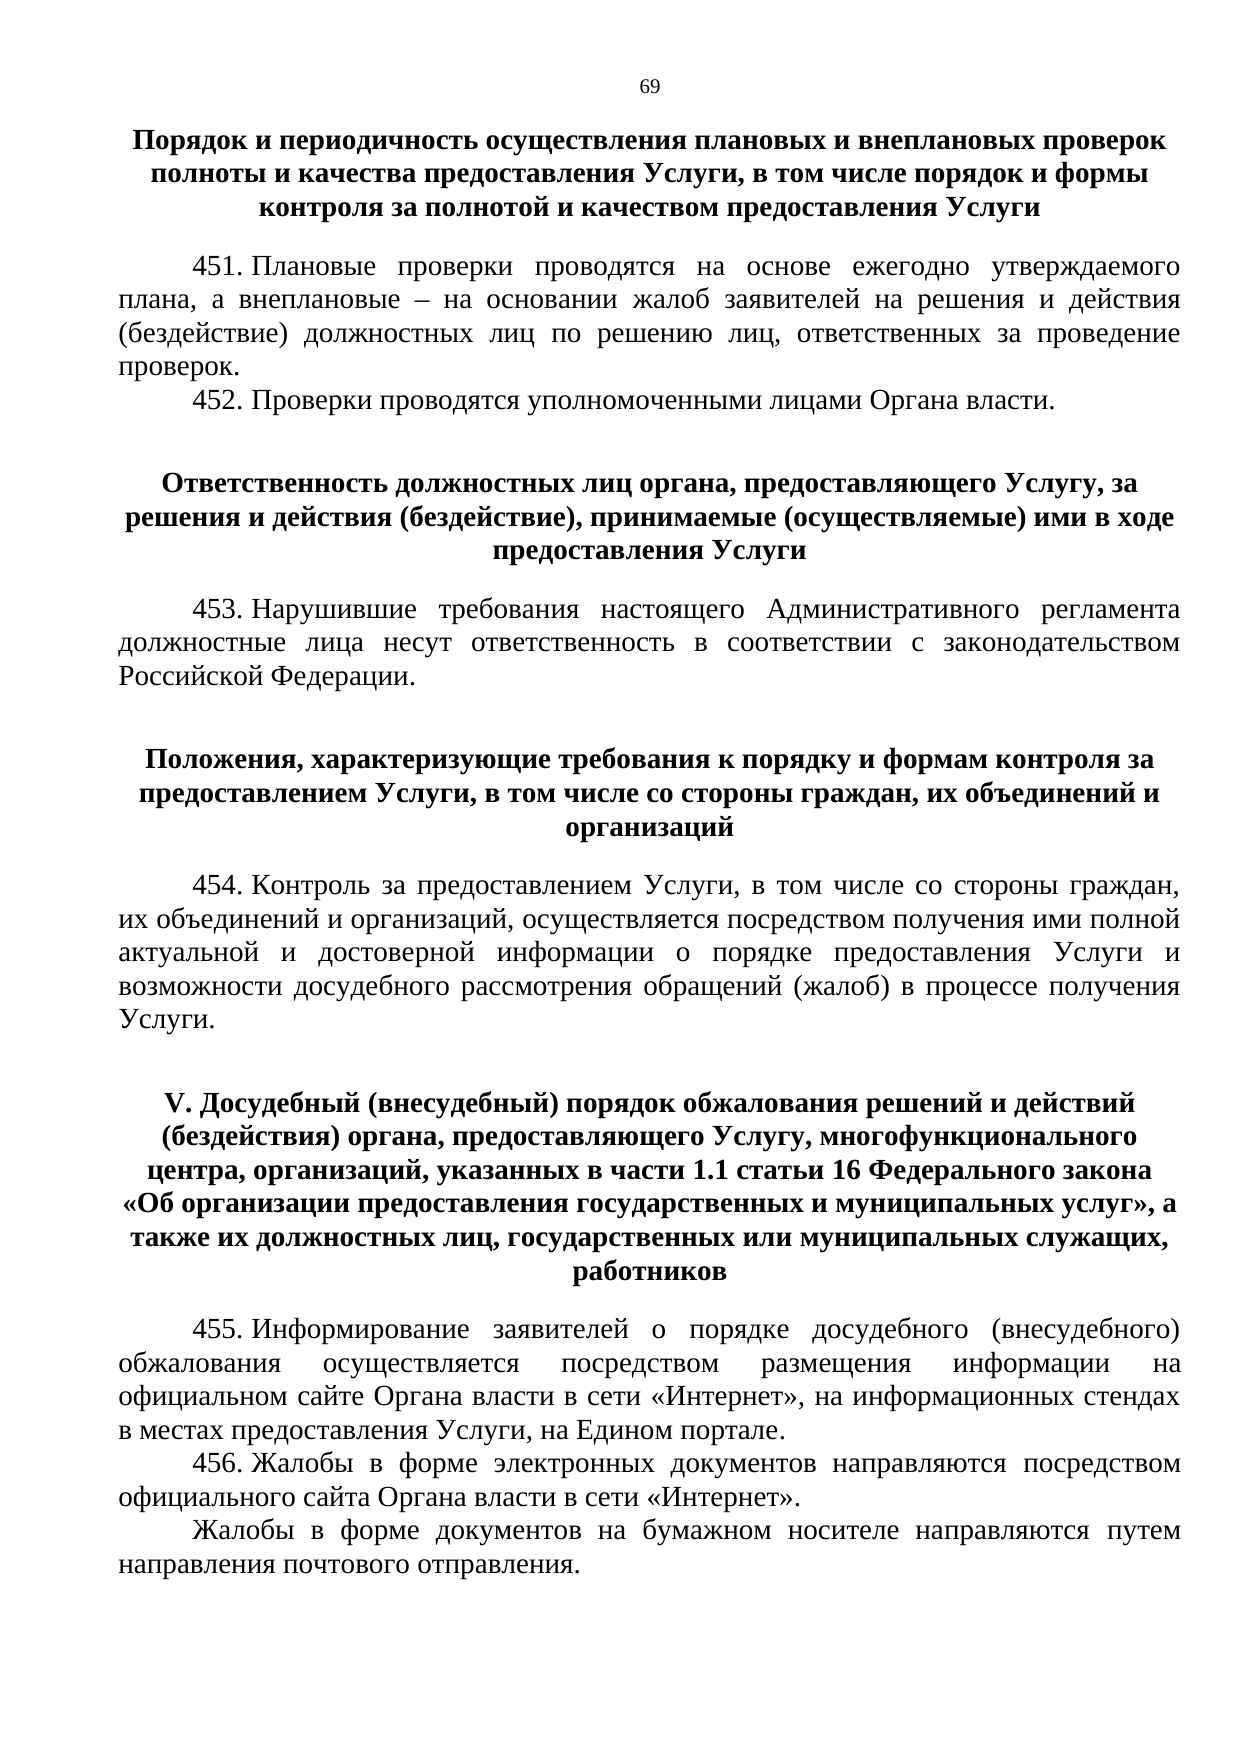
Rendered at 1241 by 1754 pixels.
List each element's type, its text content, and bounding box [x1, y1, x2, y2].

text V. Досудебный (внесудебный) порядок обжалования решений и действий (бездействия) органа, предоставляющего Услугу, многофункционального центра, организаций, указанных в части 1.1 статьи 16 Федерального закона «Об организации предоставления государственных и муниципальных услуг», а также их должностных лиц, государственных или муниципальных служащих, работников [118, 1085, 1181, 1286]
list Информирование заявителей о порядке досудебного (внесудебного) обжалования осуществляется посредством размещения информации на официальном сайте Органа власти в сети «Интернет», на информационных стендах в местах предоставления Услуги, на Едином портале. [118, 1311, 1181, 1445]
list Проверки проводятся уполномоченными лицами Органа власти. [118, 382, 1181, 415]
text Ответственность должностных лиц органа, предоставляющего Услугу, за решения и действия (бездействие), принимаемые (осуществляемые) ими в ходе предоставления Услуги [118, 465, 1181, 566]
list Контроль за предоставлением Услуги, в том числе со стороны граждан, их объединений и организаций, осуществляется посредством получения ими полной актуальной и достоверной информации о порядке предоставления Услуги и возможности досудебного рассмотрения обращений (жалоб) в процессе получения Услуги. [118, 867, 1181, 1035]
text Жалобы в форме документов на бумажном носителе направляются путем направления почтового отправления. [118, 1512, 1181, 1579]
text Порядок и периодичность осуществления плановых и внеплановых проверок полноты и качества предоставления Услуги, в том числе порядок и формы контроля за полнотой и качеством предоставления Услуги [118, 122, 1181, 223]
list Плановые проверки проводятся на основе ежегодно утверждаемого плана, а внеплановые – на основании жалоб заявителей на решения и действия (бездействие) должностных лиц по решению лиц, ответственных за проведение проверок. [118, 248, 1181, 382]
text Положения, характеризующие требования к порядку и формам контроля за предоставлением Услуги, в том числе со стороны граждан, их объединений и организаций [118, 742, 1181, 842]
list Жалобы в форме электронных документов направляются посредством официального сайта Органа власти в сети «Интернет». [118, 1445, 1181, 1512]
list Нарушившие требования настоящего Административного регламента должностные лица несут ответственность в соответствии с законодательством Российской Федерации. [118, 591, 1181, 692]
